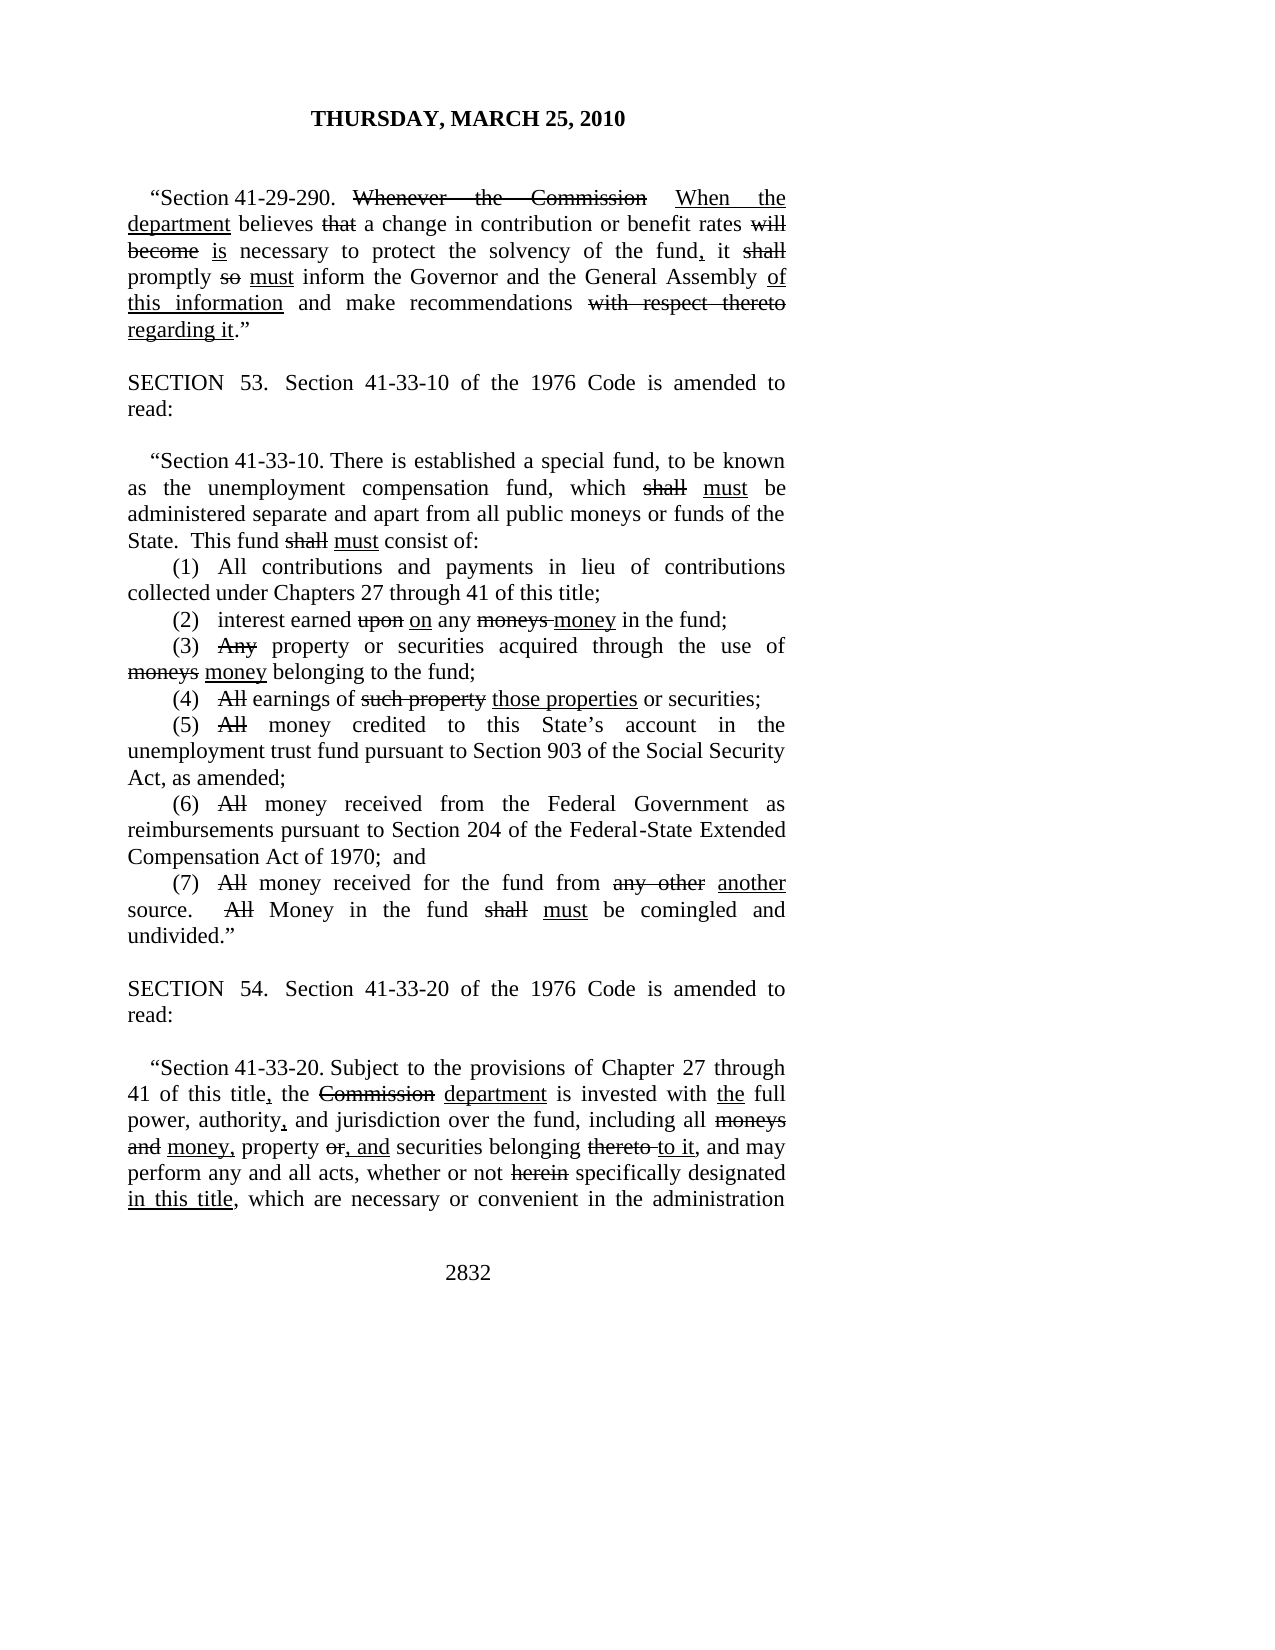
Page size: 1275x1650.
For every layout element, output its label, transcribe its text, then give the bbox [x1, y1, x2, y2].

text (5) All money credited to this State’s account in the unemployment trust fund pursuant to Section 903 of the Social Security Act, as amended; [127, 711, 786, 790]
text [127, 1054, 786, 1212]
text (6) All money received from the Federal Government as reimbursements pursuant to Section 204 of the Federal-State Extended Compensation Act of 1970; and [127, 790, 786, 869]
text (3) Any property or securities acquired through the use of moneys money belonging to the fund; [127, 632, 786, 685]
text (7) All money received for the fund from any other another source. All Money in the fund shall must be comingled and undivided.” [127, 869, 786, 948]
text “Section 41-33-10. There is established a special fund, to be known as the unemployment compensation fund, which shall must be administered separate and apart from all public moneys or funds of the State. This fund shall must consist of: [127, 448, 786, 553]
text SECTION 53. Section 41-33-10 of the 1976 Code is amended to read: [127, 368, 786, 421]
text (2) interest earned upon on any moneys money in the fund; [127, 606, 786, 632]
text SECTION 54. Section 41-33-20 of the 1976 Code is amended to read: [127, 975, 786, 1027]
text (4) All earnings of such property those properties or securities; [127, 685, 786, 711]
text “Section 41-29-290. Whenever the Commission When the department believes that a change in contribution or benefit rates will become is necessary to protect the solvency of the fund, it shall promptly so must inform the Governor and the General Assembly of this information and make recommendations with respect thereto regarding it.” [127, 184, 786, 342]
text (1) All contributions and payments in lieu of contributions collected under Chapters 27 through 41 of this title; [127, 553, 786, 606]
